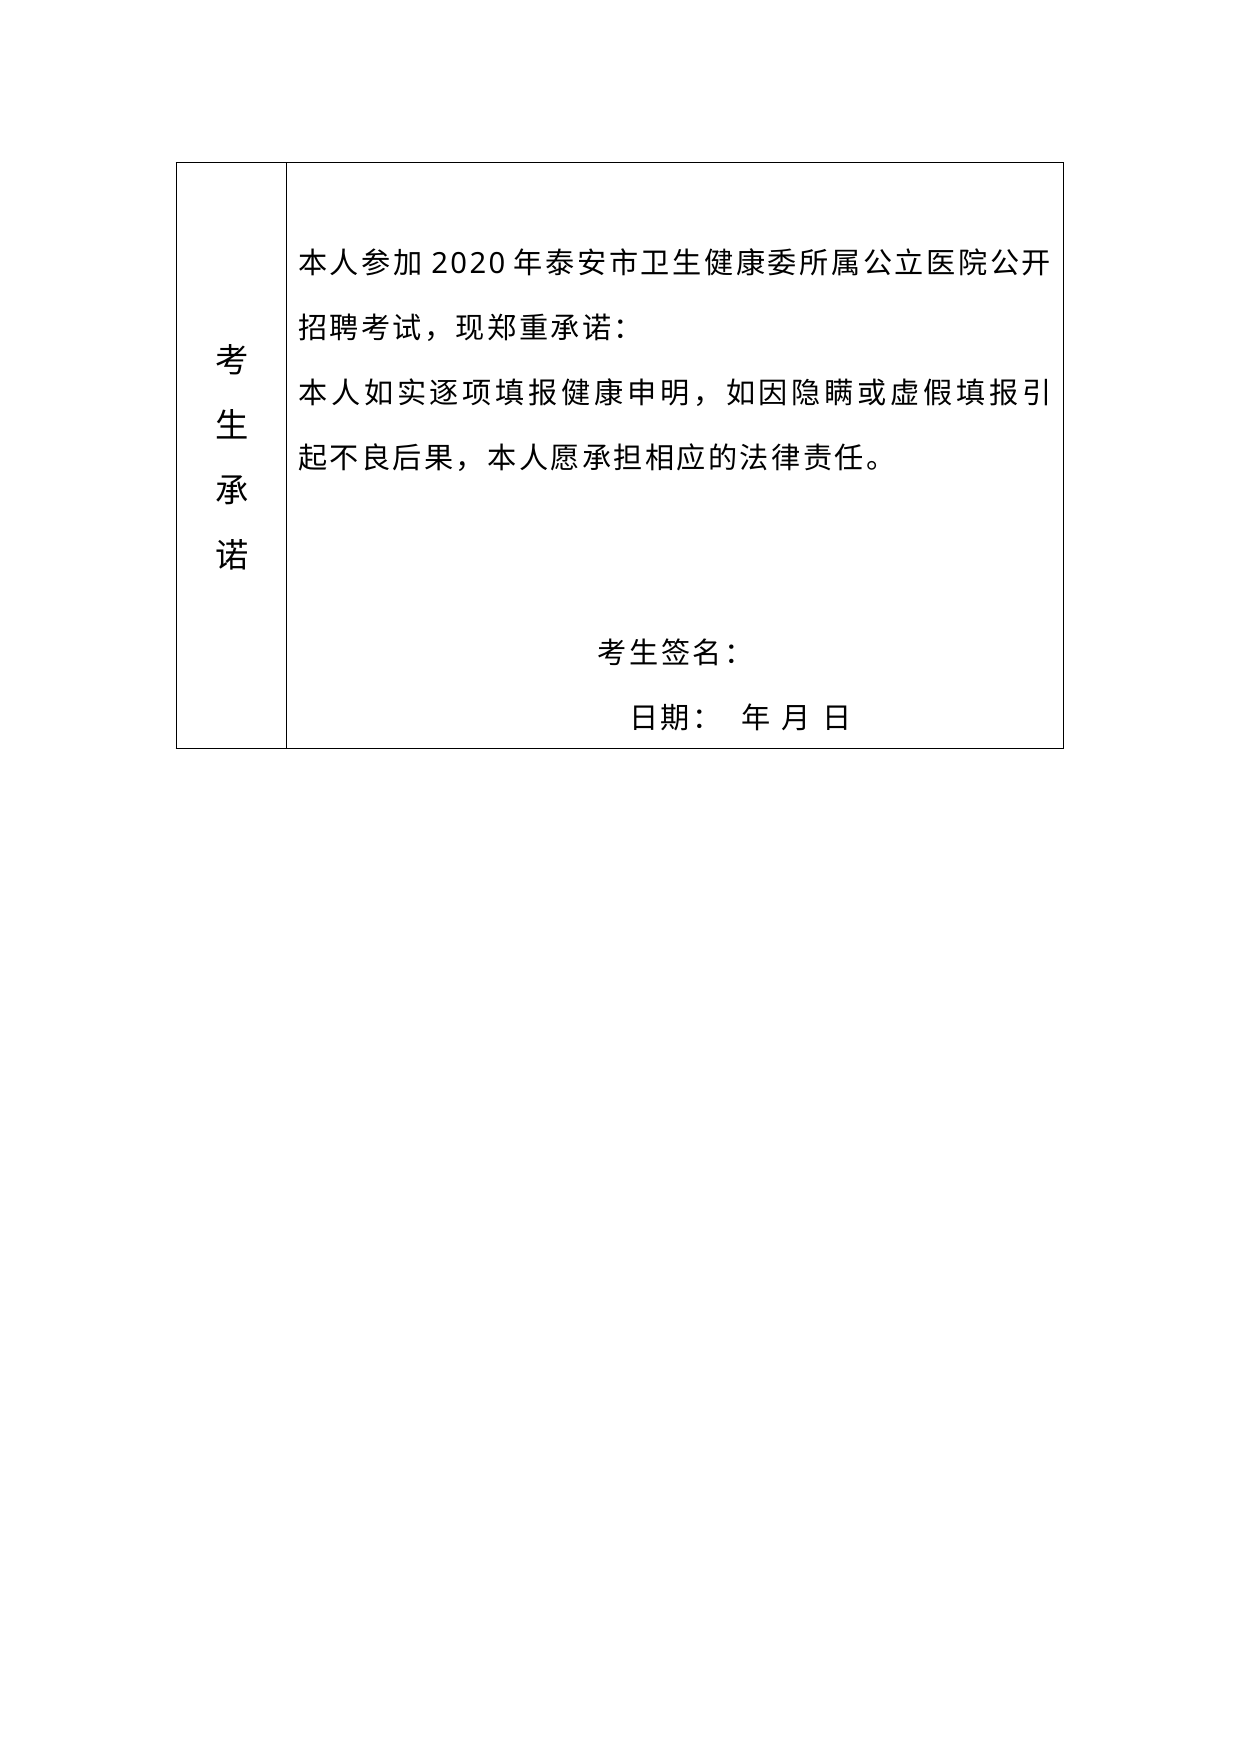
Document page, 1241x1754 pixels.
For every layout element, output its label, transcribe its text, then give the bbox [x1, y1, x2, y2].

table_cell 考生承诺 [177, 163, 286, 748]
table_cell 本人参加2020年泰安市卫生健康委所属公立医院公开招聘考试，现郑重承诺： 本人如实逐项填报健康申明，如因隐瞒或虚假填报引起不良后果，本人愿承担相应的法律责任。 考生签名： 日期： 年 月 日 [287, 163, 1063, 748]
